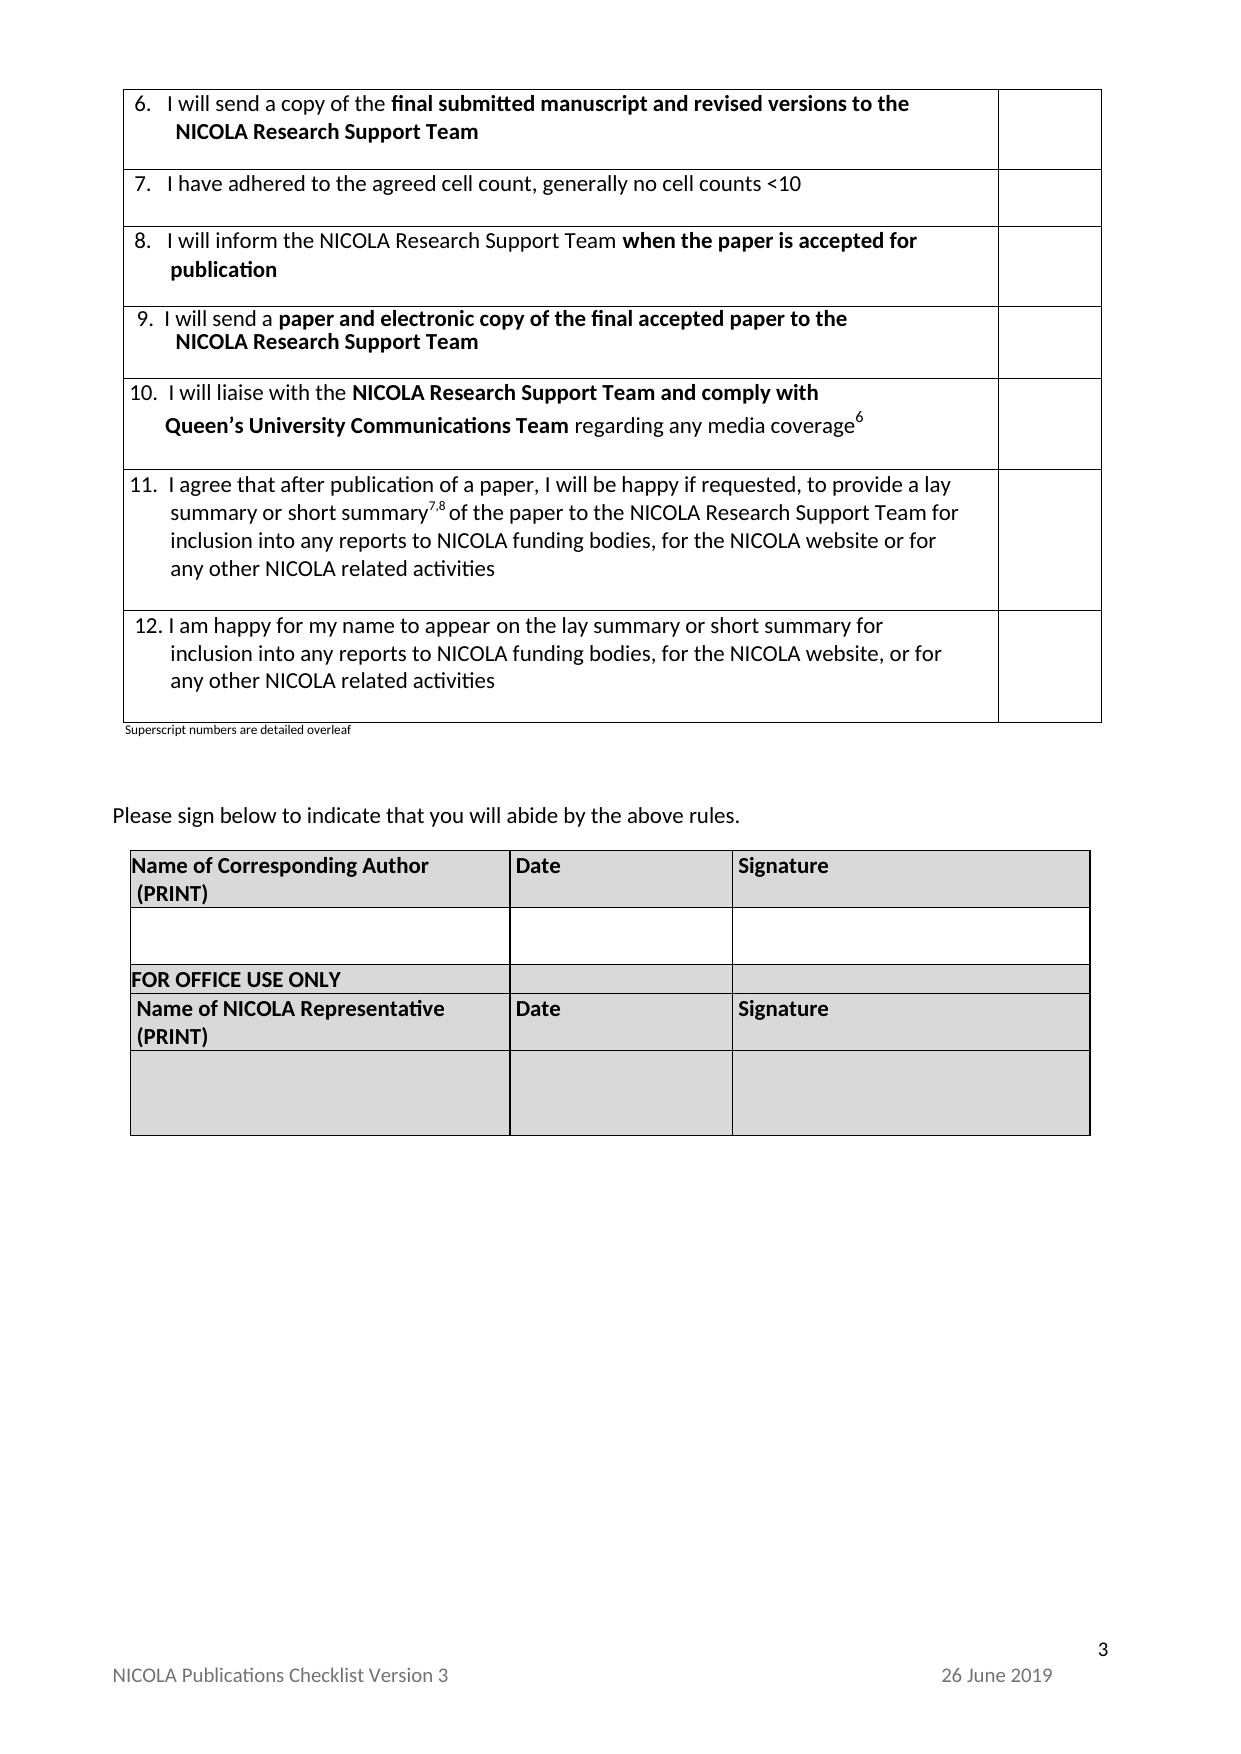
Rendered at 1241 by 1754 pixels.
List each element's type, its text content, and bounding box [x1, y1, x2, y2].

table_cell [131, 1051, 509, 1135]
table_cell [511, 965, 732, 993]
table_cell Date [511, 994, 732, 1050]
table_cell [999, 379, 1101, 469]
table_cell [131, 908, 509, 964]
table_cell 12. I am happy for my name to appear on the lay summary or short summary for inclusion into any reports to NICOLA funding bodies, for the NICOLA website, or for any other NICOLA related activities [124, 611, 998, 722]
table_cell [733, 908, 1089, 964]
table_cell 7. I have adhered to the agreed cell count, generally no cell counts <10 [124, 170, 998, 226]
table_cell [999, 470, 1101, 610]
table_cell [733, 965, 1089, 993]
table_cell [999, 170, 1101, 226]
table_cell Name of NICOLA Representative (PRINT) [131, 994, 509, 1050]
table_header Signature [733, 851, 1089, 907]
table_cell [511, 908, 732, 964]
table_cell 9. I will send a paper and electronic copy of the final accepted paper to the NICOLA Research Support Team [124, 307, 998, 377]
table_cell [999, 307, 1101, 377]
table_cell [999, 611, 1101, 722]
table_header Date [511, 851, 732, 907]
table_cell [511, 1051, 732, 1135]
table_header Name of Corresponding Author (PRINT) [131, 851, 509, 907]
table_cell FOR OFFICE USE ONLY [131, 965, 509, 993]
table_cell [733, 1051, 1089, 1135]
table_cell 11. I agree that after publication of a paper, I will be happy if requested, to provide a lay summary or short summary7,8 of the paper to the NICOLA Research Support Team for inclusion into any reports to NICOLA funding bodies, for the NICOLA website or for any other NICOLA related activities [124, 470, 998, 610]
table_cell 6. I will send a copy of the final submitted manuscript and revised versions to the NICOLA Research Support Team [124, 90, 998, 168]
table_cell 8. I will inform the NICOLA Research Support Team when the paper is accepted for publication [124, 227, 998, 306]
text Superscript numbers are detailed overleaf [125, 723, 1077, 749]
table_cell [999, 90, 1101, 168]
table_cell Signature [733, 994, 1089, 1050]
text Please sign below to indicate that you will abide by the above rules. [112, 802, 1110, 829]
table_cell [999, 227, 1101, 306]
table_cell 10. I will liaise with the NICOLA Research Support Team and comply with Queen’s University Communications Team regarding any media coverage6 [124, 379, 998, 469]
